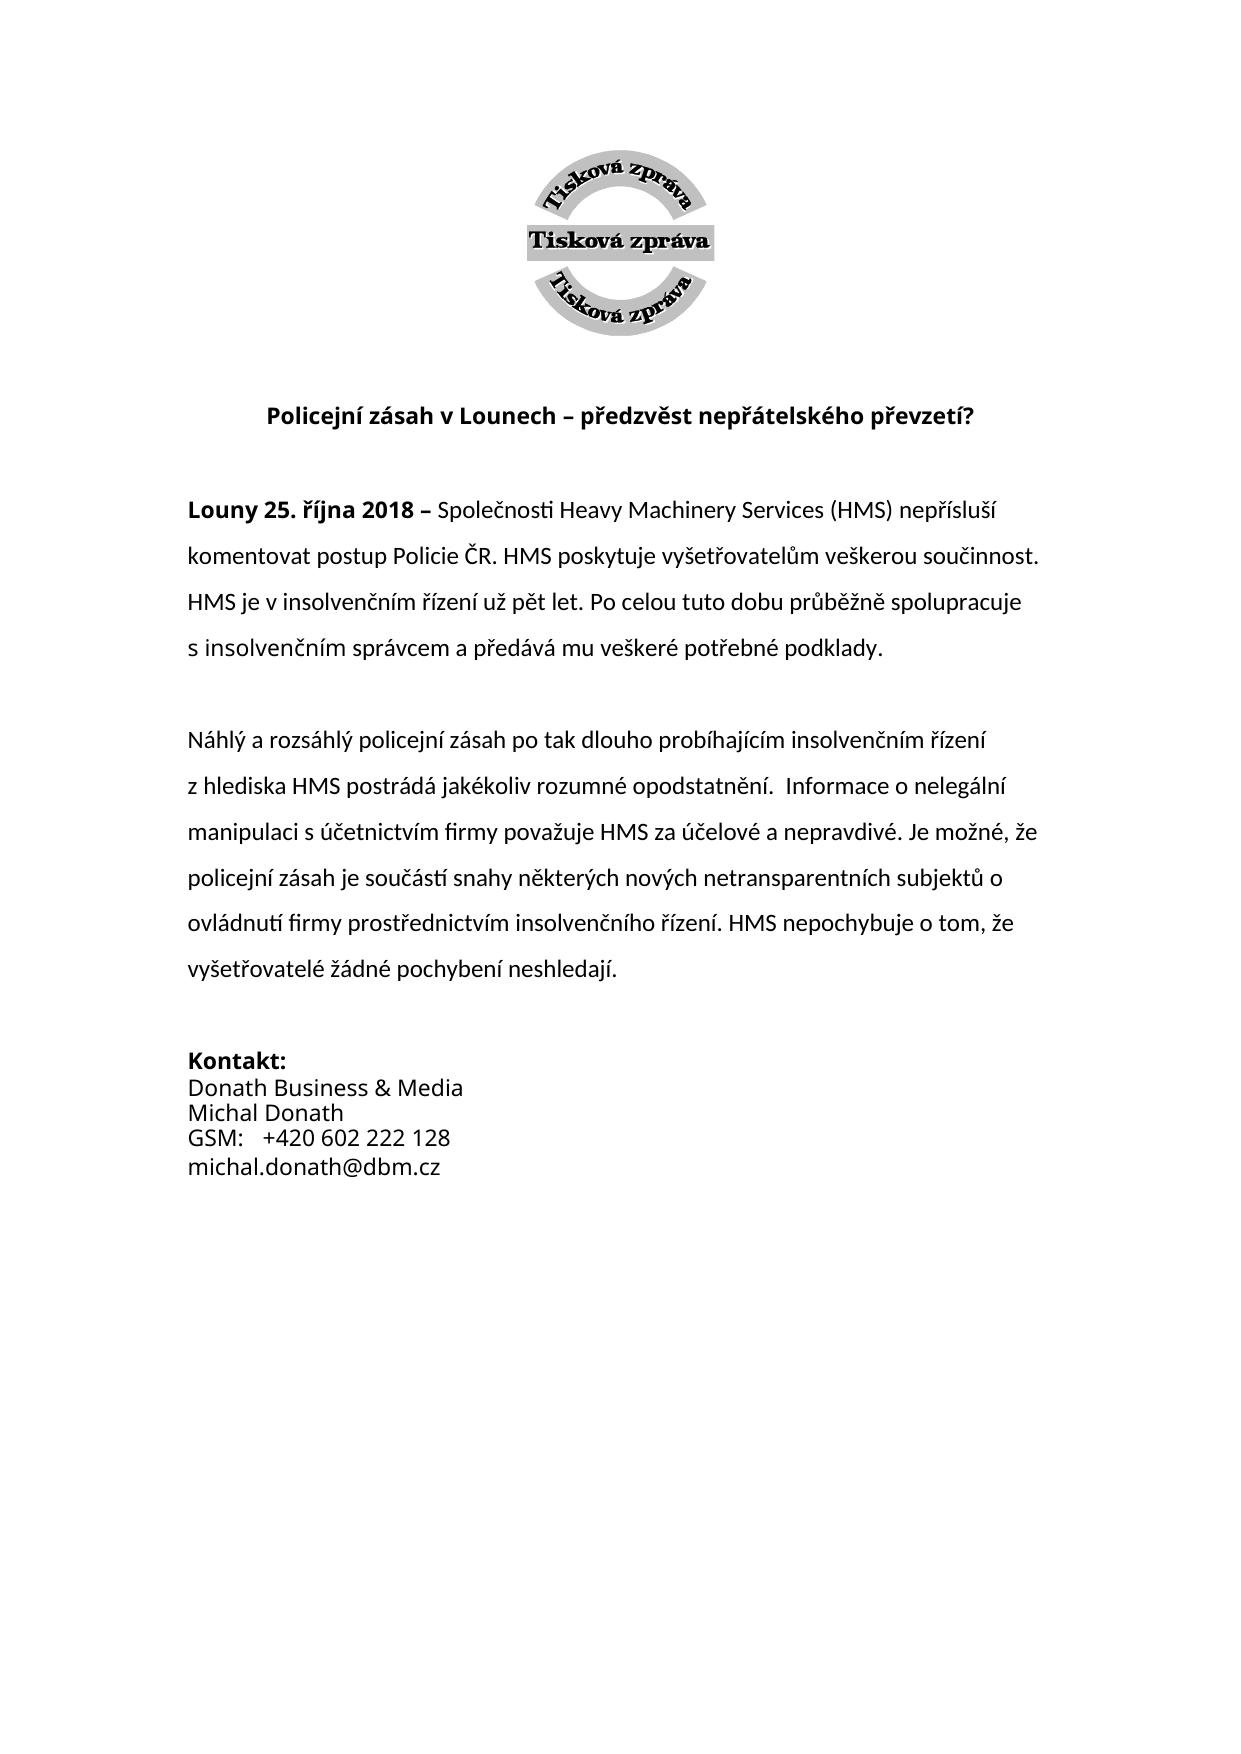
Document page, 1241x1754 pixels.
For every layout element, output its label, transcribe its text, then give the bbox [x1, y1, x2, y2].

text Kontakt: [187, 1045, 1053, 1076]
text michal.donath@dbm.cz [187, 1151, 1053, 1182]
text Policejní zásah v Lounech – předzvěst nepřátelského převzetí? [187, 400, 1053, 431]
text Donath Business & Media [187, 1076, 1053, 1101]
text Michal Donath [187, 1101, 1053, 1126]
text Náhlý a rozsáhlý policejní zásah po tak dlouho probíhajícím insolvenčním řízení z hlediska HMS postrádá jakékoliv rozumné opodstatnění. Informace o nelegální manipulaci s účetnictvím firmy považuje HMS za účelové a nepravdivé. Je možné, že policejní zásah je součástí snahy některých nových netransparentních subjektů o ovládnutí firmy prostřednictvím insolvenčního řízení. HMS nepochybuje o tom, že vyšetřovatelé žádné pochybení neshledají. [187, 725, 1053, 984]
text GSM: +420 602 222 128 [187, 1126, 1053, 1151]
text Louny 25. října 2018 – Společnosti Heavy Machinery Services (HMS) nepřísluší komentovat postup Policie ČR. HMS poskytuje vyšetřovatelům veškerou součinnost. HMS je v insolvenčním řízení už pět let. Po celou tuto dobu průběžně spolupracuje s insolvenčním správcem a předává mu veškeré potřebné podklady. [187, 494, 1053, 663]
